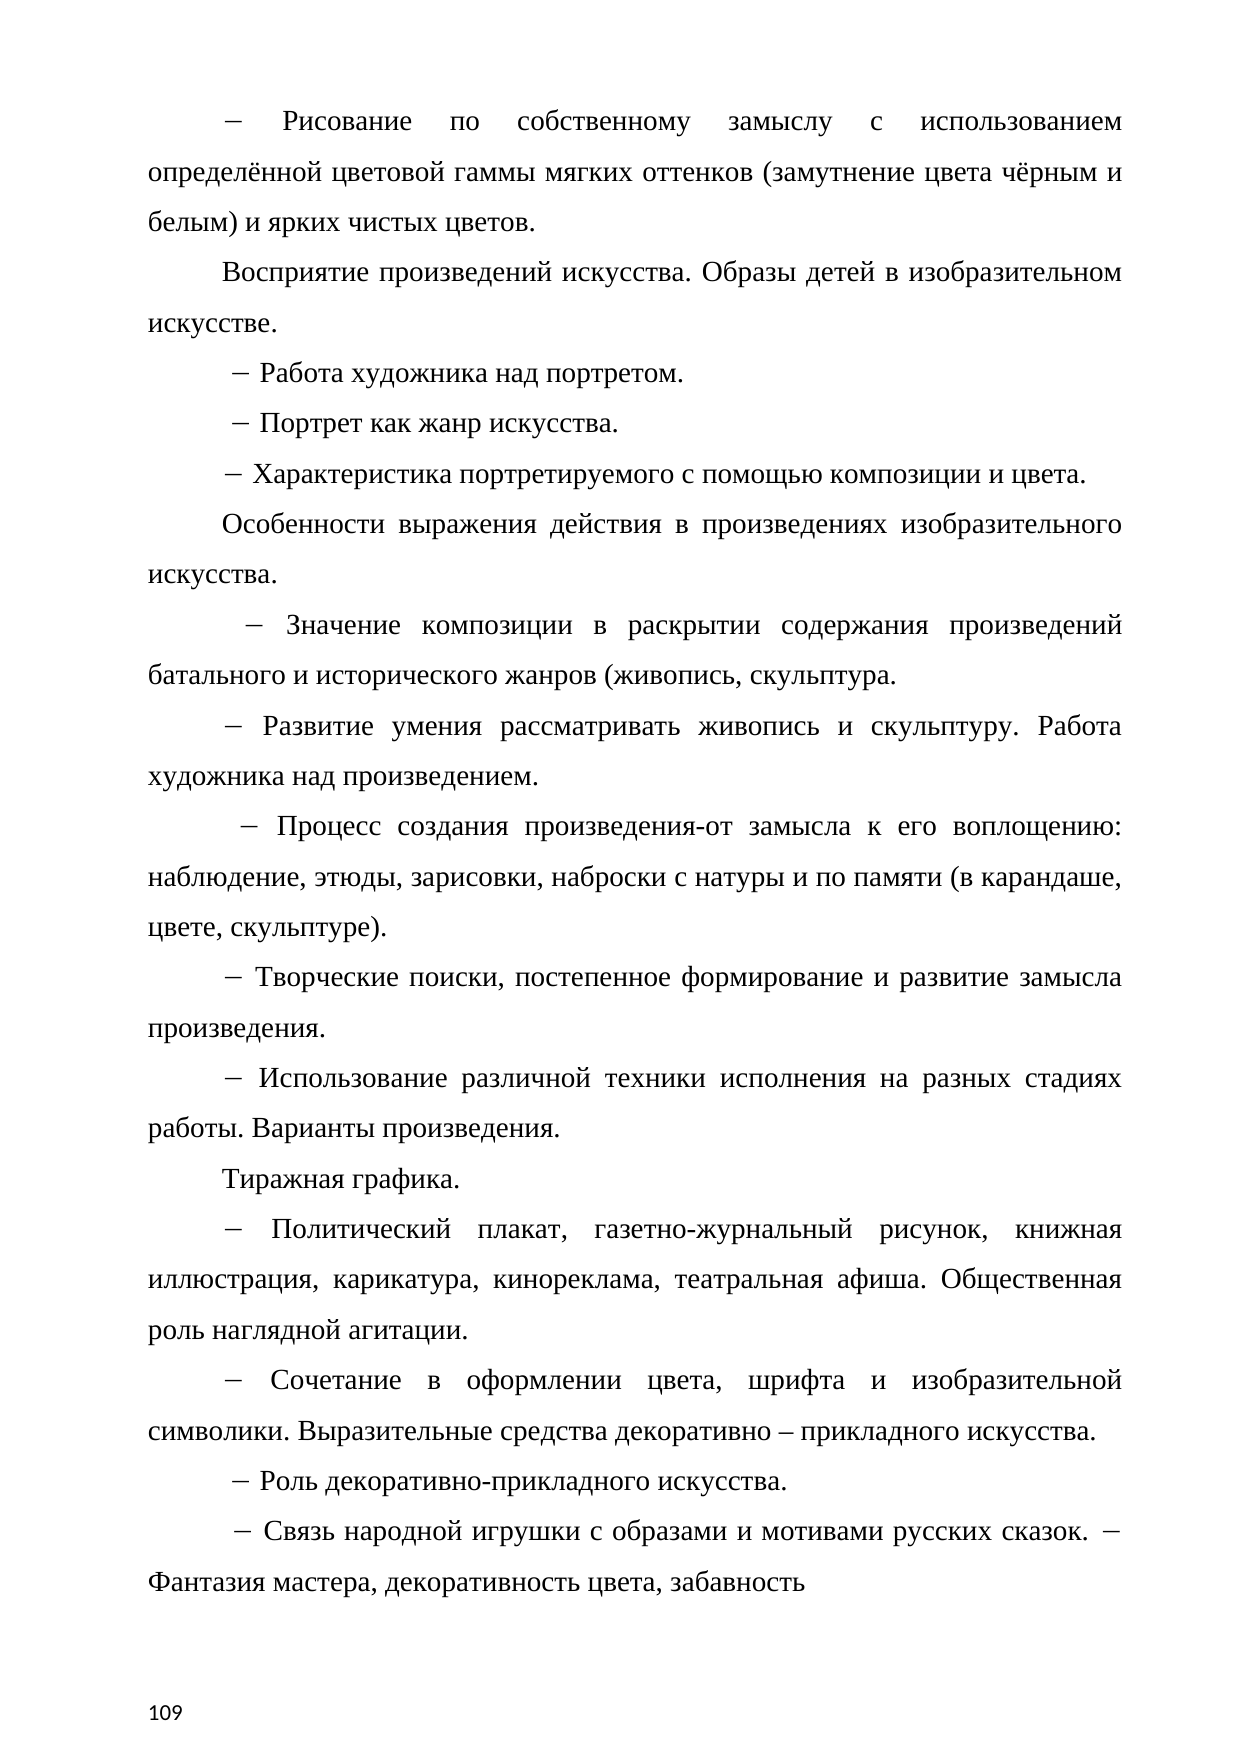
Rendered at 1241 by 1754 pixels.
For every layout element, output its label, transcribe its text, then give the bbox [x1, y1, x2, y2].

text Процесс создания произведения-от замысла к его воплощению: наблюдение, этюды, зарисовки, наброски с натуры и по памяти (в карандаше, цвете, скульптуре). [148, 808, 1123, 943]
text Рисование по собственному замыслу с использованием определённой цветовой гаммы мягких оттенков (замутнение цвета чёрным и белым) и ярких чистых цветов. [148, 103, 1123, 238]
text Восприятие произведений искусства. Образы детей в изобразительном искусстве. [148, 254, 1123, 338]
text Работа художника над портретом. [148, 355, 1123, 389]
text Тиражная графика. [148, 1161, 1123, 1194]
text Использование различной техники исполнения на разных стадиях работы. Варианты произведения. [148, 1060, 1123, 1144]
text Творческие поиски, постепенное формирование и развитие замысла произведения. [148, 959, 1123, 1043]
text Особенности выражения действия в произведениях изобразительного искусства. [148, 506, 1123, 590]
text Сочетание в оформлении цвета, шрифта и изобразительной символики. Выразительные средства декоративно – прикладного искусства. [148, 1362, 1123, 1446]
text Политический плакат, газетно-журнальный рисунок, книжная иллюстрация, карикатура, кинореклама, театральная афиша. Общественная роль наглядной агитации. [148, 1211, 1123, 1346]
text Портрет как жанр искусства. [148, 406, 1123, 439]
text Характеристика портретируемого с помощью композиции и цвета. [148, 456, 1123, 489]
text Роль декоративно-прикладного искусства. [148, 1463, 1123, 1497]
text Развитие умения рассматривать живопись и скульптуру. Работа художника над произведением. [148, 708, 1123, 792]
text Значение композиции в раскрытии содержания произведений батального и исторического жанров (живопись, скульптура. [148, 607, 1123, 691]
text Связь народной игрушки с образами и мотивами русских сказок. Фантазия мастера, декоративность цвета, забавность [148, 1513, 1123, 1597]
